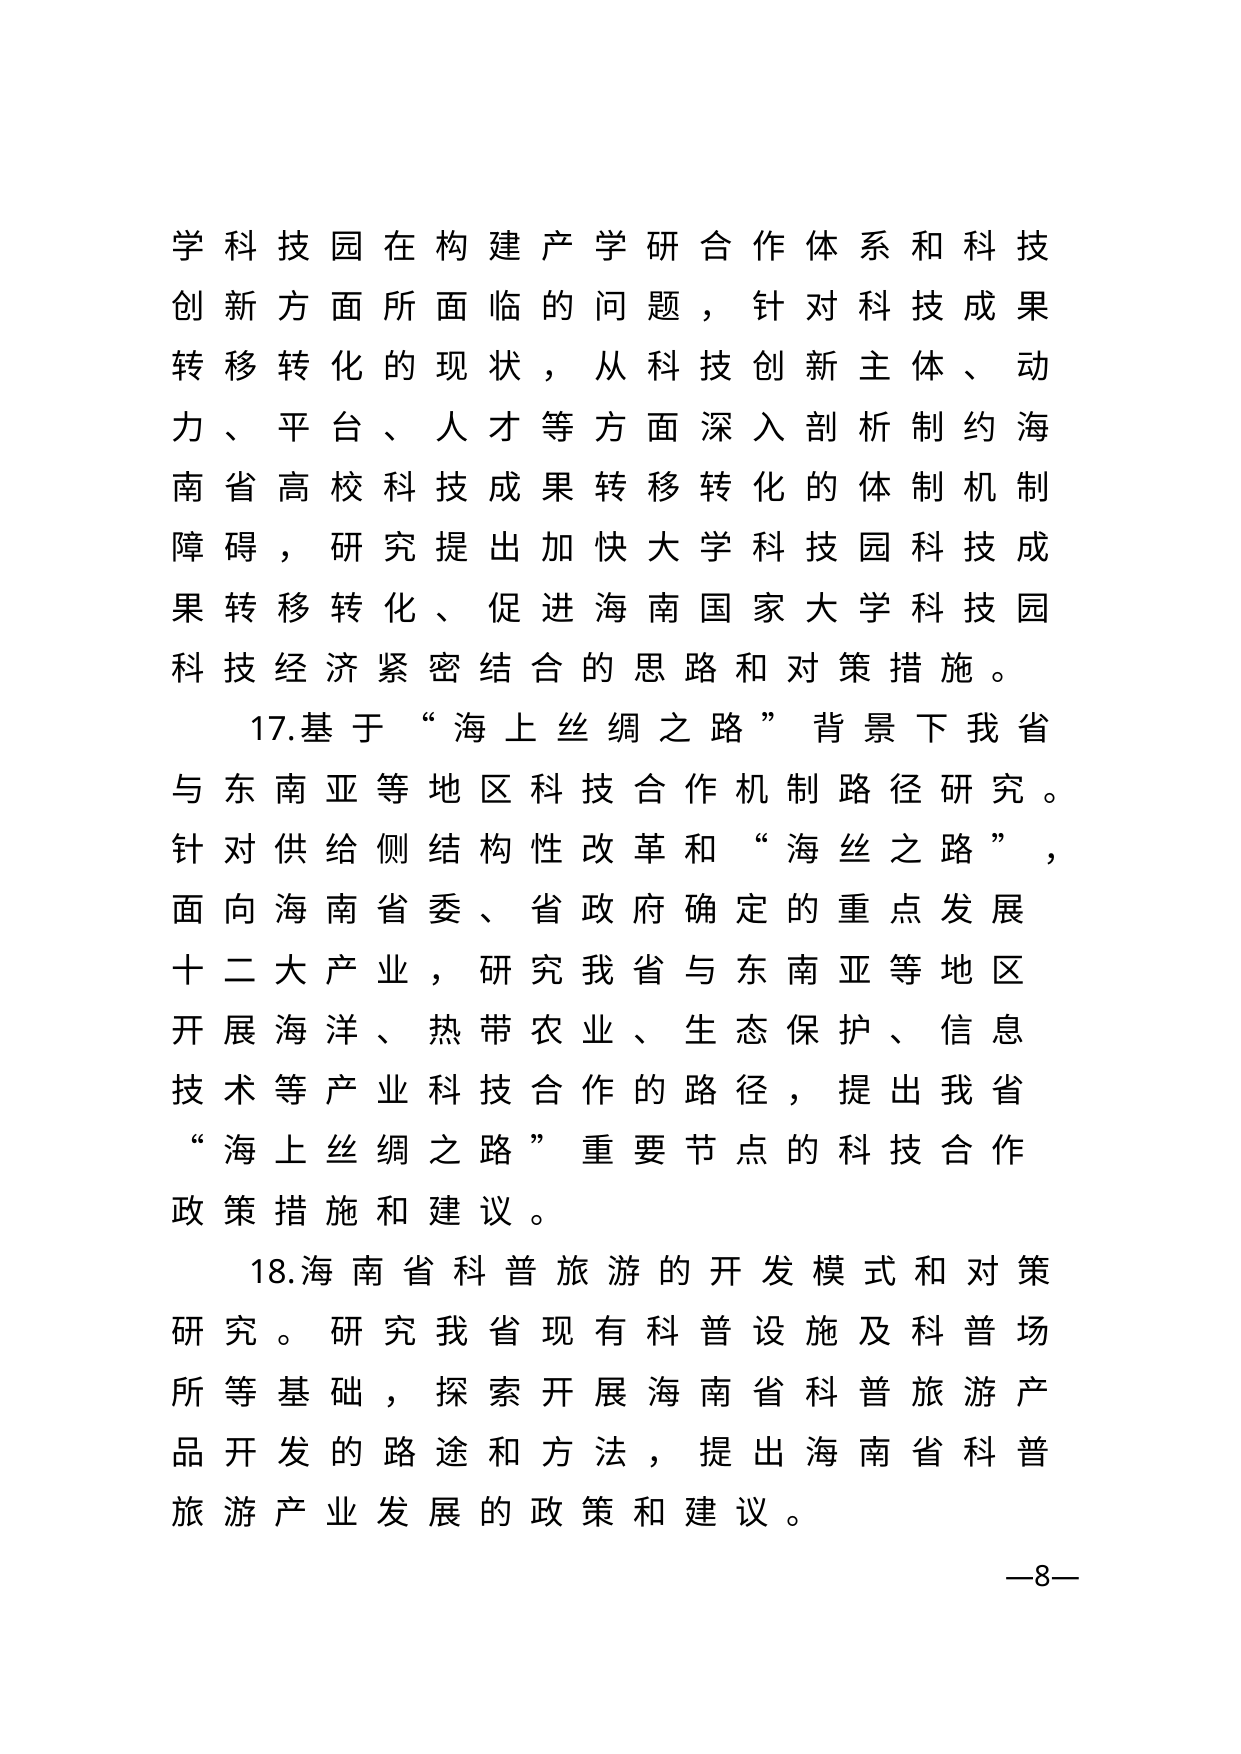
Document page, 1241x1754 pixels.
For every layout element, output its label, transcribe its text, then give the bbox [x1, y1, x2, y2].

text 18.海南省科普旅游的开发模式和对策研究。研究我省现有科普设施及科普场所等基础，探索开展海南省科普旅游产品开发的路途和方法，提出海南省科普旅游产业发展的政策和建议。 [172, 1239, 1068, 1540]
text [172, 213, 1068, 696]
text 17.基于“海上丝绸之路”背景下我省与东南亚等地区科技合作机制路径研究。针对供给侧结构性改革和“海丝之路”，面向海南省委、省政府确定的重点发展十二大产业，研究我省与东南亚等地区开展海洋、热带农业、生态保护、信息技术等产业科技合作的路径，提出我省“海上丝绸之路”重要节点的科技合作政策措施和建议。 [172, 696, 1068, 1239]
